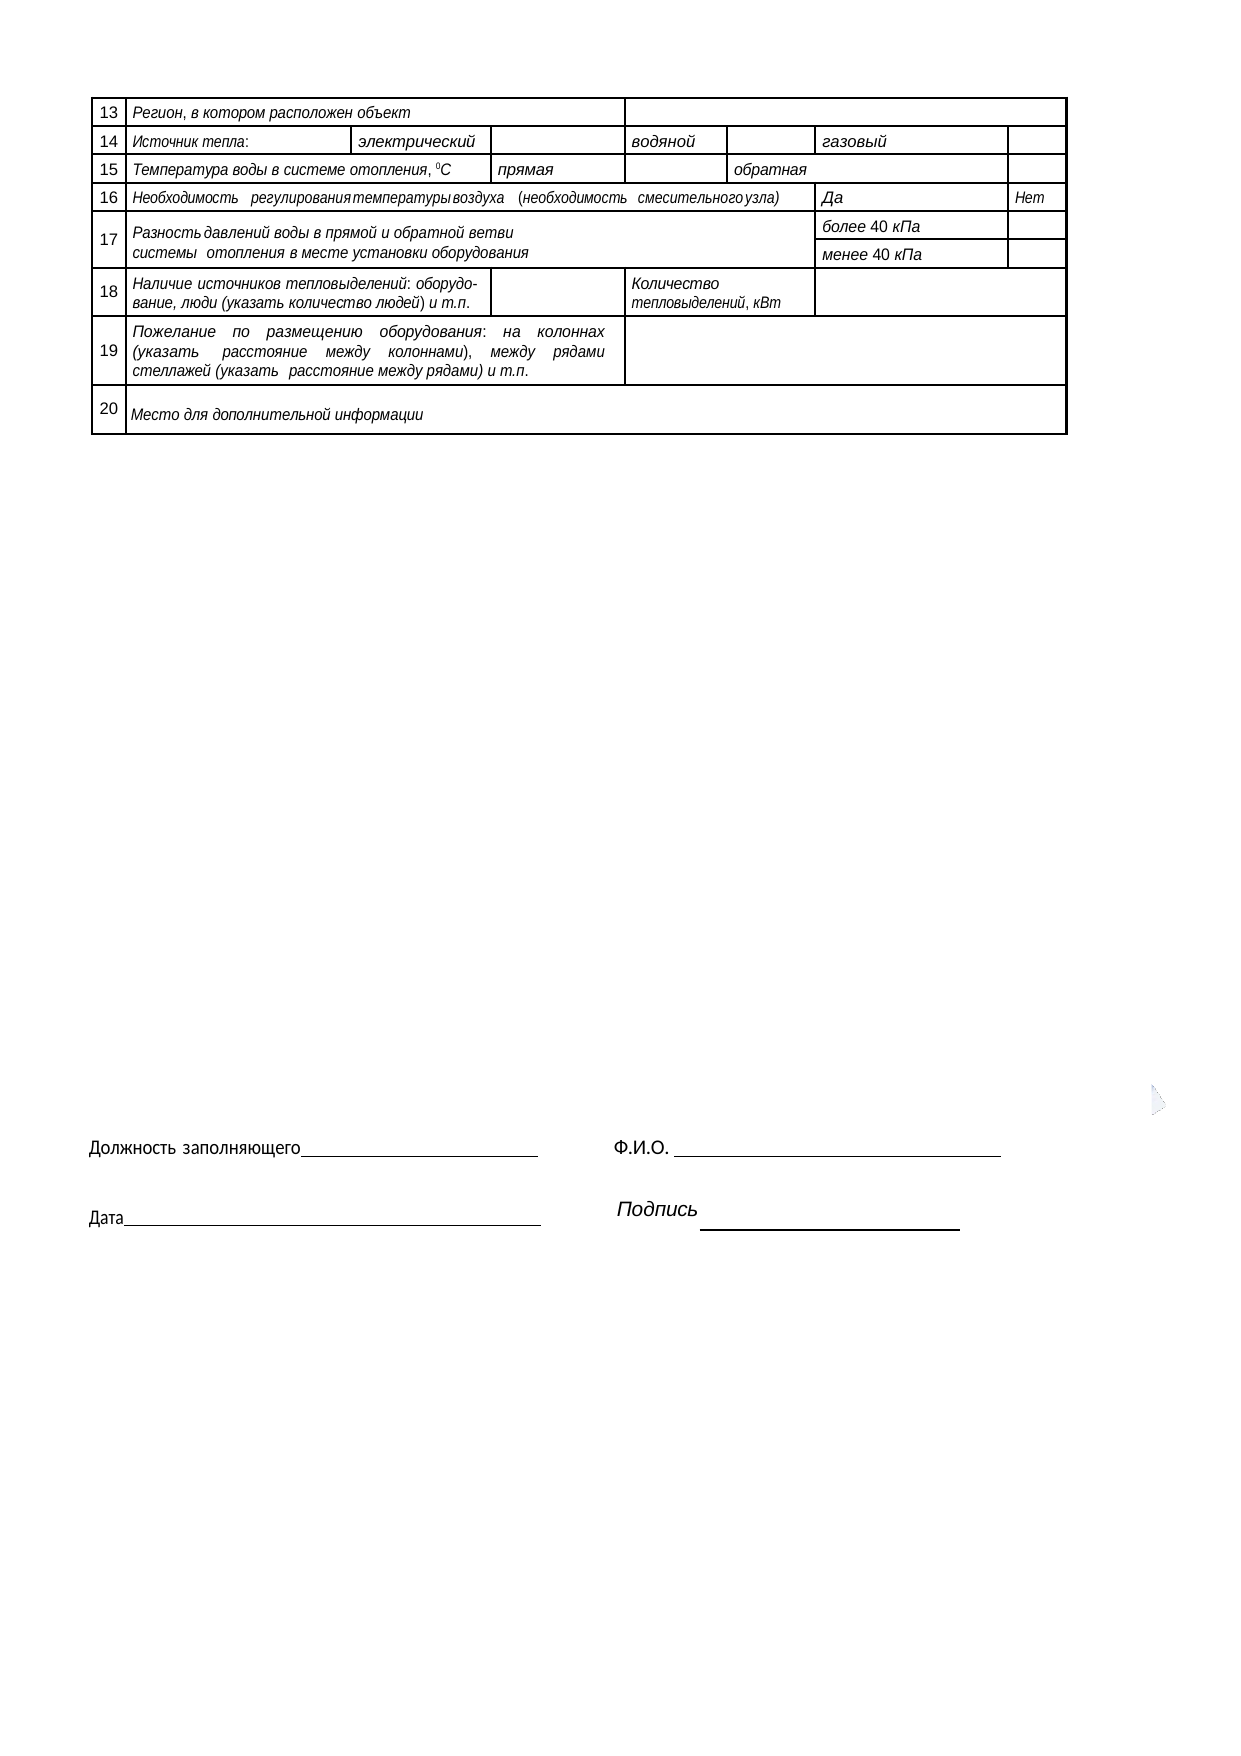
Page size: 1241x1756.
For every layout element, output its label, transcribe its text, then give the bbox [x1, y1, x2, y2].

picture [1151, 1083, 1166, 1115]
text Дата Подпись [88, 1196, 715, 1229]
text Должность заполняющего Ф.И.О. [88, 1134, 1178, 1159]
